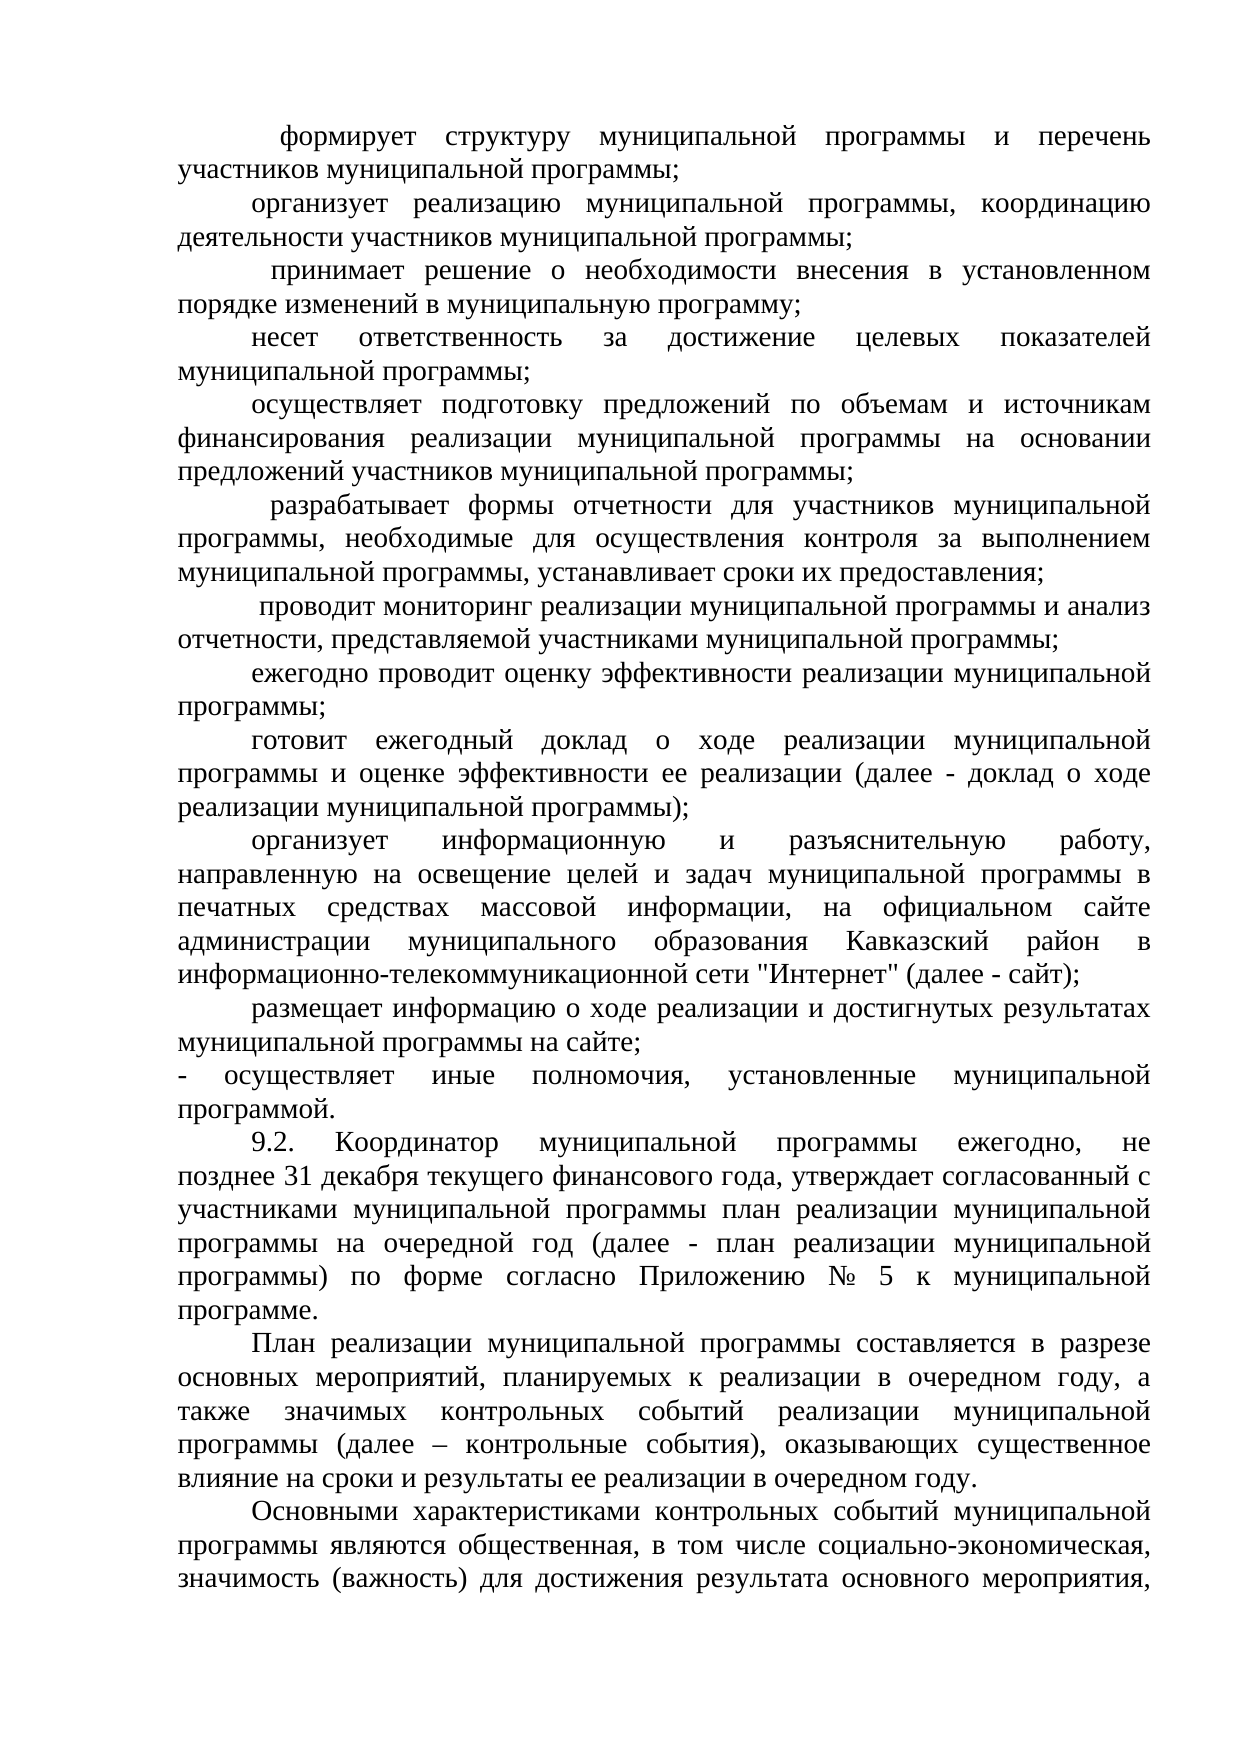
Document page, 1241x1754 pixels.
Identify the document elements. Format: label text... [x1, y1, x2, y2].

text План реализации муниципальной программы составляется в разрезе основных мероприятий, планируемых к реализации в очередном году, а также значимых контрольных событий реализации муниципальной программы (далее – контрольные события), оказывающих существенное влияние на сроки и результаты ее реализации в очередном году. [177, 1326, 1152, 1493]
text организует информационную и разъяснительную работу, направленную на освещение целей и задач муниципальной программы в печатных средствах массовой информации, на официальном сайте администрации муниципального образования Кавказский район в информационно-телекоммуникационной сети "Интернет" (далее - сайт); [177, 822, 1152, 990]
text организует реализацию муниципальной программы, координацию деятельности участников муниципальной программы; [177, 185, 1152, 252]
text осуществляет подготовку предложений по объемам и источникам финансирования реализации муниципальной программы на основании предложений участников муниципальной программы; [177, 386, 1152, 487]
text проводит мониторинг реализации муниципальной программы и анализ отчетности, представляемой участниками муниципальной программы; [177, 588, 1152, 655]
text формирует структуру муниципальной программы и перечень участников муниципальной программы; [177, 118, 1152, 185]
text несет ответственность за достижение целевых показателей муниципальной программы; [177, 319, 1152, 386]
text размещает информацию о ходе реализации и достигнутых результатах муниципальной программы на сайте; [177, 990, 1152, 1057]
text - осуществляет иные полномочия, установленные муниципальной программой. [177, 1057, 1152, 1124]
text ежегодно проводит оценку эффективности реализации муниципальной программы; [177, 655, 1152, 722]
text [177, 1493, 1152, 1594]
text готовит ежегодный доклад о ходе реализации муниципальной программы и оценке эффективности ее реализации (далее - доклад о ходе реализации муниципальной программы); [177, 722, 1152, 822]
text 9.2. Координатор муниципальной программы ежегодно, не позднее 31 декабря текущего финансового года, утверждает согласованный с участниками муниципальной программы план реализации муниципальной программы на очередной год (далее - план реализации муниципальной программы) по форме согласно Приложению № 5 к муниципальной программе. [177, 1124, 1152, 1326]
text принимает решение о необходимости внесения в установленном порядке изменений в муниципальную программу; [177, 252, 1152, 319]
text разрабатывает формы отчетности для участников муниципальной программы, необходимые для осуществления контроля за выполнением муниципальной программы, устанавливает сроки их предоставления; [177, 487, 1152, 588]
